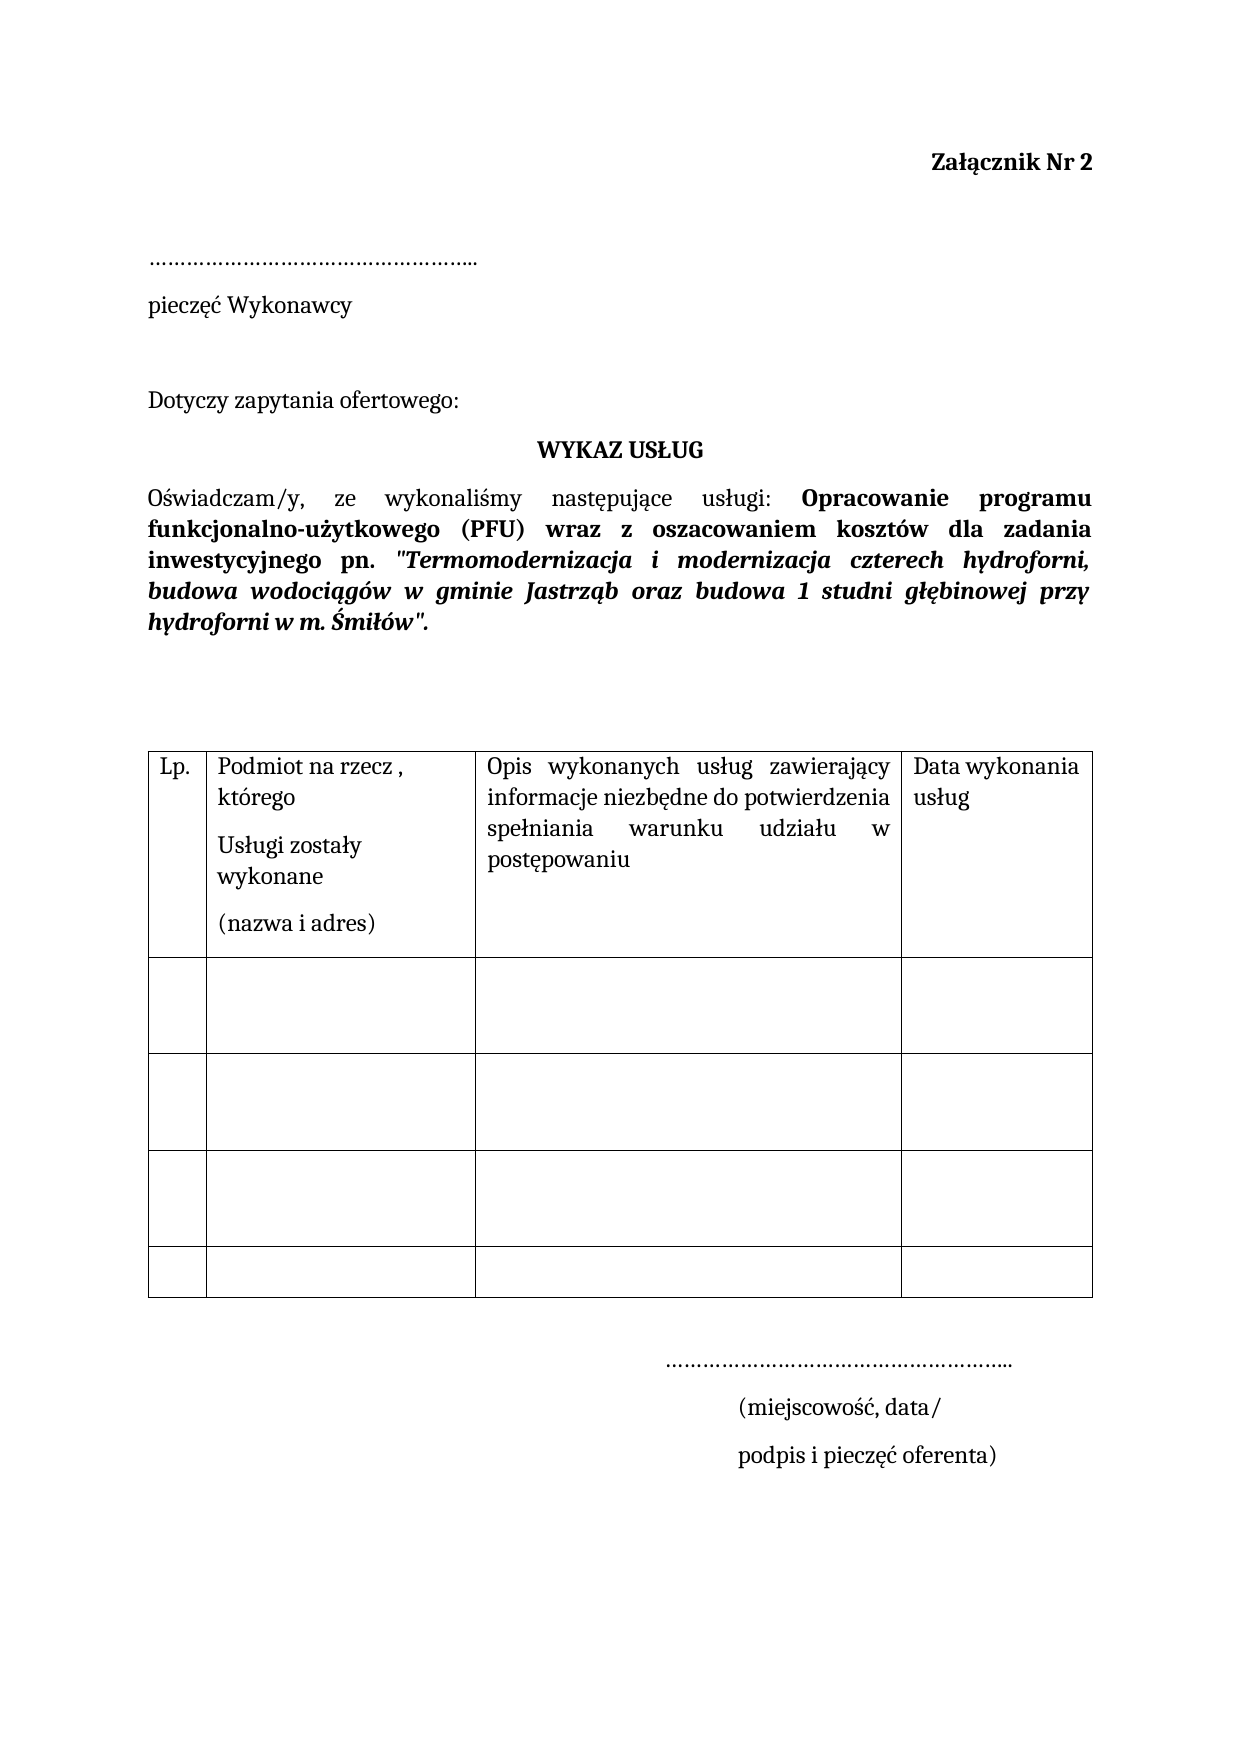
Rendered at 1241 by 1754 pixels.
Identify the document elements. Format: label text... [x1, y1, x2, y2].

table_cell [476, 1151, 901, 1246]
text podpis i pieczęć oferenta) [738, 1441, 1093, 1469]
table_cell [149, 1247, 206, 1297]
text ……………………………………………….. [664, 1345, 1093, 1374]
text Załącznik Nr 2 [148, 148, 1093, 176]
text …………………………………………….. [148, 243, 1093, 272]
table_cell [902, 958, 1092, 1053]
table_cell [207, 1151, 475, 1246]
table_cell [149, 1151, 206, 1246]
table_cell [207, 958, 475, 1053]
table_cell [476, 1054, 901, 1150]
text pieczęć Wykonawcy [148, 291, 1093, 319]
table_cell [902, 1151, 1092, 1246]
text (miejscowość, data/ [738, 1393, 1093, 1422]
table_header Lp. [149, 752, 206, 957]
table_cell [149, 958, 206, 1053]
table_cell [902, 1247, 1092, 1297]
text Dotyczy zapytania ofertowego: [148, 386, 1093, 415]
table_cell [902, 1054, 1092, 1150]
table_cell [207, 1247, 475, 1297]
table_header Opis wykonanych usług zawierający informacje niezbędne do potwierdzenia spełniania warunku udziału w postępowaniu [476, 752, 901, 957]
table_header Podmiot na rzecz , którego Usługi zostały wykonane (nazwa i adres) [207, 752, 475, 957]
table_cell [476, 1247, 901, 1297]
table_cell [476, 958, 901, 1053]
text WYKAZ USŁUG [148, 436, 1093, 464]
table_cell [207, 1054, 475, 1150]
table_cell [149, 1054, 206, 1150]
table_header Data wykonania usług [902, 752, 1092, 957]
text Oświadczam/y, ze wykonaliśmy następujące usługi: Opracowanie programu funkcjonalno-użytkowego (PFU) wraz z oszacowaniem kosztów dla zadania inwestycyjnego pn. "Termomodernizacja i modernizacja czterech hydroforni, budowa wodociągów w gminie Jastrząb oraz budowa 1 studni głębinowej przy hydroforni w m. Śmiłów". [148, 483, 1093, 636]
